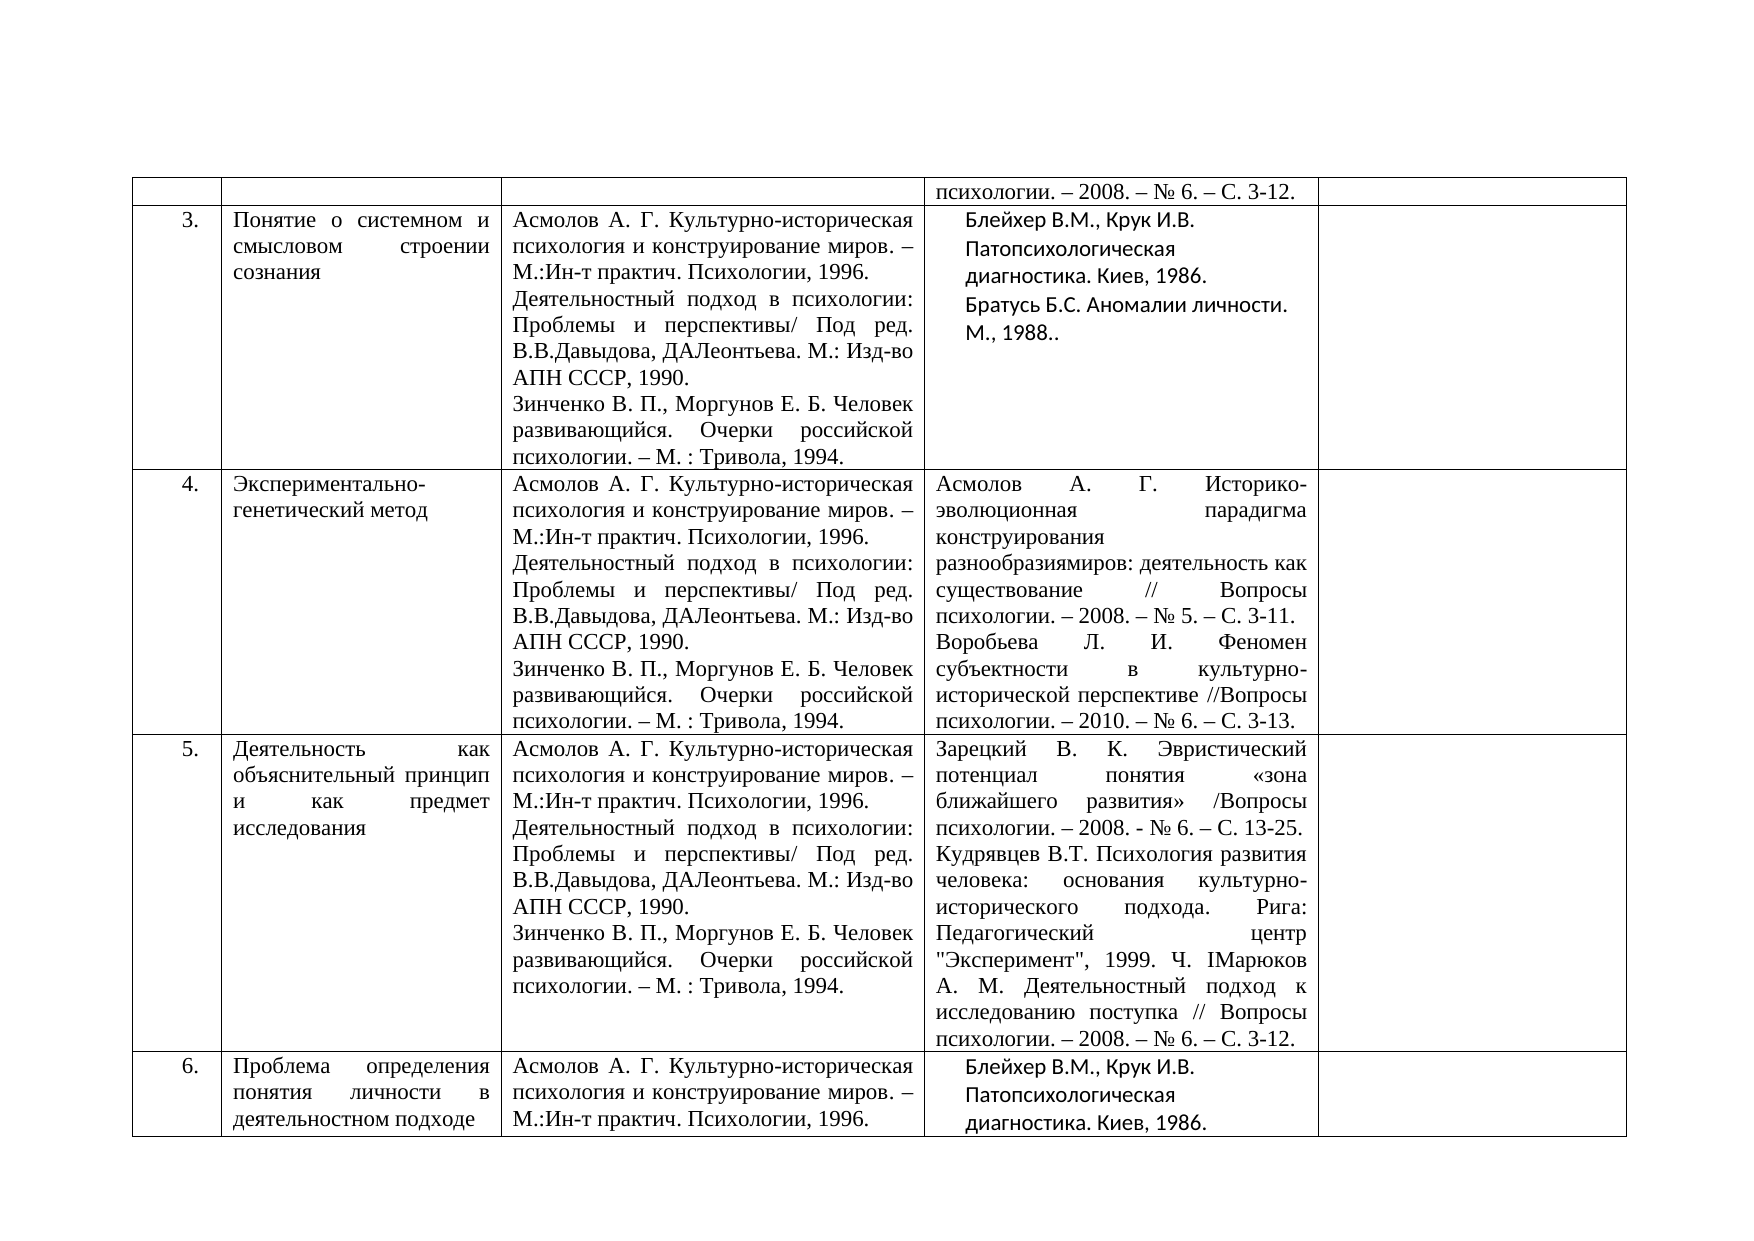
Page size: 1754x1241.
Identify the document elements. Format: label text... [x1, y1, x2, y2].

table_cell Блейхер В.М., Крук И.В. Патопсихологическая диагностика. Киев, 1986. Братусь Б.С. Аномалии личности. М., 1988.. [925, 206, 1318, 469]
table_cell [222, 1052, 501, 1136]
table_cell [925, 1052, 1318, 1136]
table_cell [133, 178, 221, 204]
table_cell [222, 178, 501, 204]
table_cell [133, 206, 221, 469]
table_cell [925, 178, 1318, 204]
table_cell Деятельность как объяснительный принцип и как предмет исследования [222, 735, 501, 1051]
table_cell [1319, 206, 1626, 469]
table_cell [1319, 470, 1626, 734]
table_cell [1319, 1052, 1626, 1136]
table_cell [1319, 178, 1626, 204]
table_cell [502, 178, 924, 204]
table_cell Асмолов А. Г. Историко-эволюционная парадигма конструирования разнообразиямиров: деятельность как существование // Вопросы психологии. – 2008. – № 5. – С. 3-11. Воробьева Л. И. Феномен субъектности в культурно-исторической перспективе //Вопросы психологии. – 2010. – № 6. – С. 3-13. [925, 470, 1318, 734]
table_cell [133, 470, 221, 734]
table_cell Экспериментально- генетический метод [222, 470, 501, 734]
table_cell [133, 1052, 221, 1136]
table_cell [1319, 735, 1626, 1051]
table_cell [133, 735, 221, 1051]
table_cell Понятие о системном и смысловом строении сознания [222, 206, 501, 469]
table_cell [502, 1052, 924, 1136]
